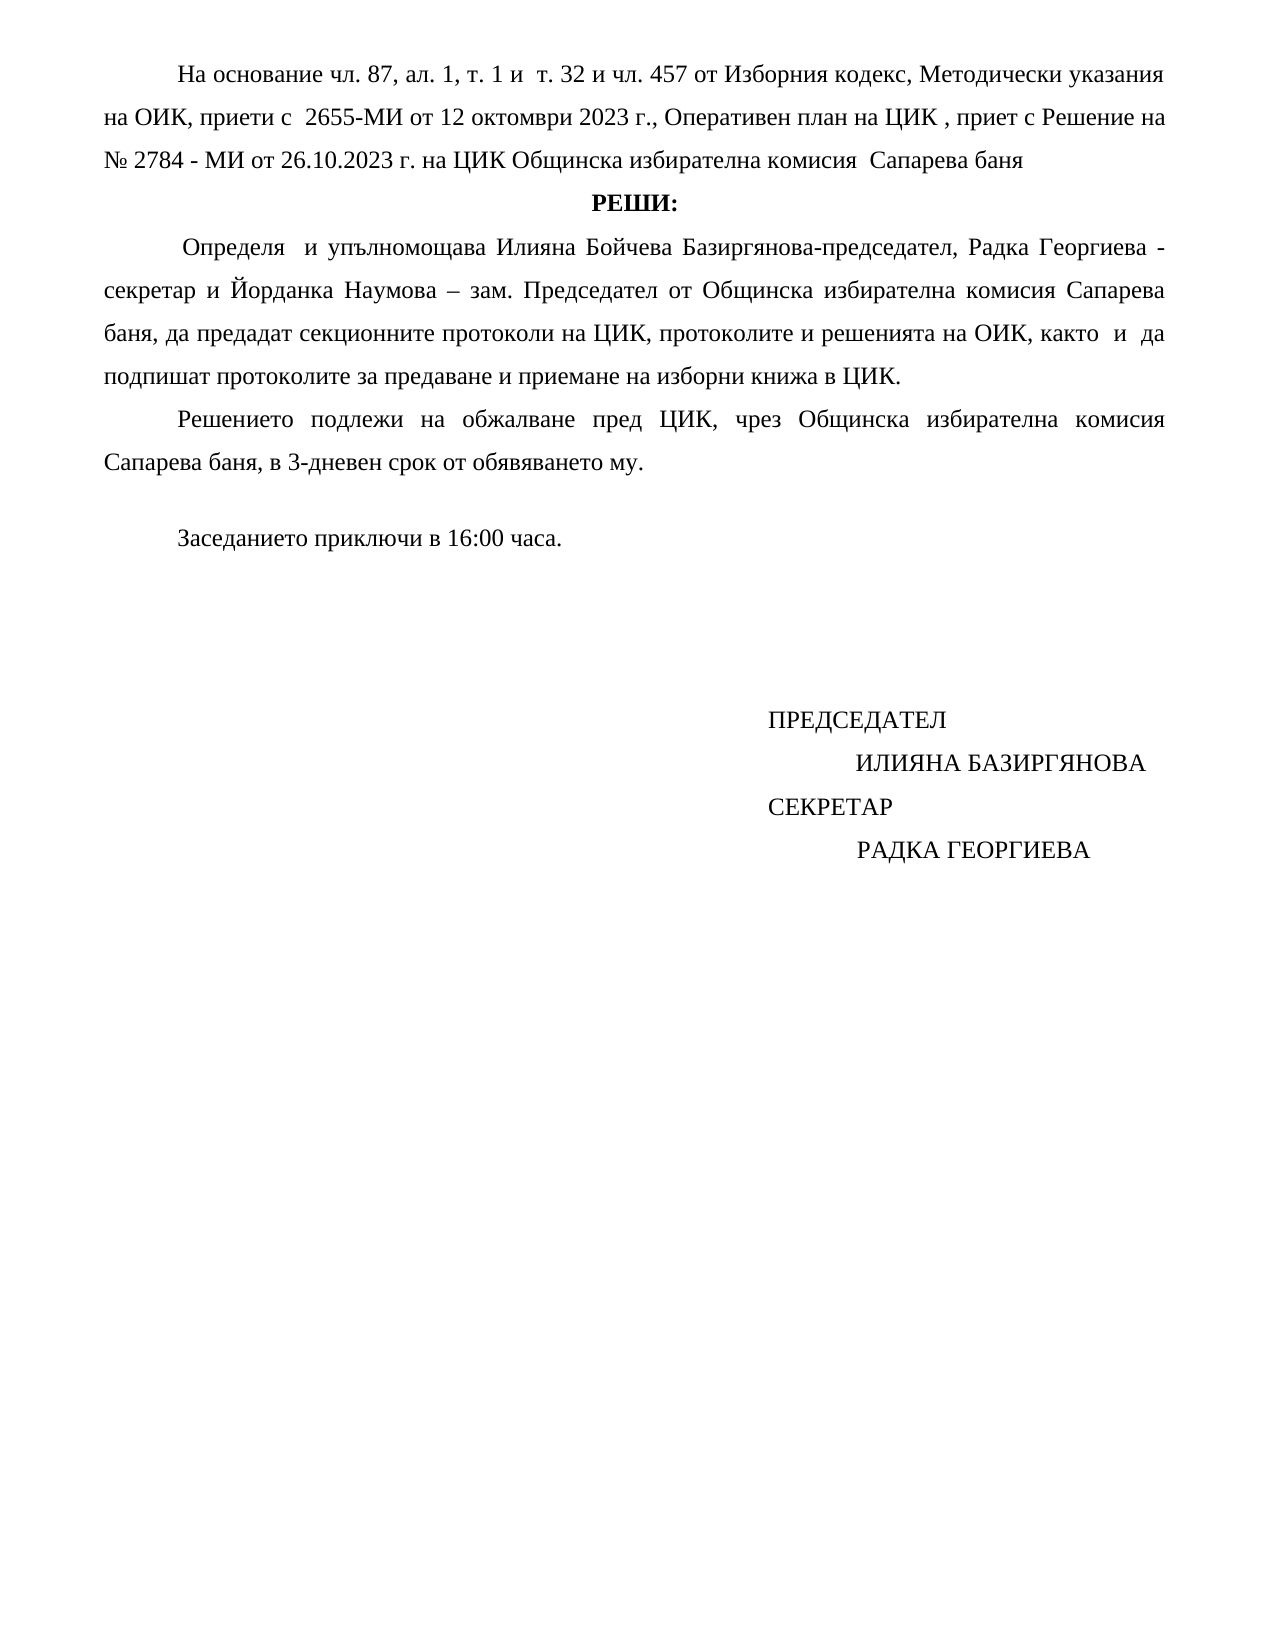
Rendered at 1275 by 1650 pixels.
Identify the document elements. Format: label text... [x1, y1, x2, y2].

text Решението подлежи на обжалване пред ЦИК, чрез Общинска избирателна комисия Сапарева баня, в 3-дневен срок от обявяването му. [103, 404, 1167, 476]
text РЕШИ: [103, 188, 1167, 217]
text РАДКА ГЕОРГИЕВА [694, 835, 1167, 863]
text ИЛИЯНА БАЗИРГЯНОВА [207, 748, 1167, 777]
text Заседанието приключи в 16:00 часа. [103, 523, 1167, 552]
text ПРЕДСЕДАТЕЛ [103, 705, 1167, 734]
text СЕКРЕТАР [103, 792, 1167, 820]
text Определя и упълномощава Илияна Бойчева Базиргянова-председател, Радка Георгиева - секретар и Йорданка Наумова – зам. Председател от Общинска избирателна комисия Сапарева баня, да предадат секционните протоколи на ЦИК, протоколите и решенията на ОИК, както и да подпишат протоколите за предаване и приемане на изборни книжа в ЦИК. [103, 232, 1167, 390]
text На основание чл. 87, ал. 1, т. 1 и т. 32 и чл. 457 от Изборния кодекс, Методически указания на ОИК, приети с 2655-МИ от 12 октомври 2023 г., Оперативен план на ЦИК , приет с Решение на № 2784 - МИ от 26.10.2023 г. на ЦИК Общинска избирателна комисия Сапарева баня [103, 59, 1167, 174]
